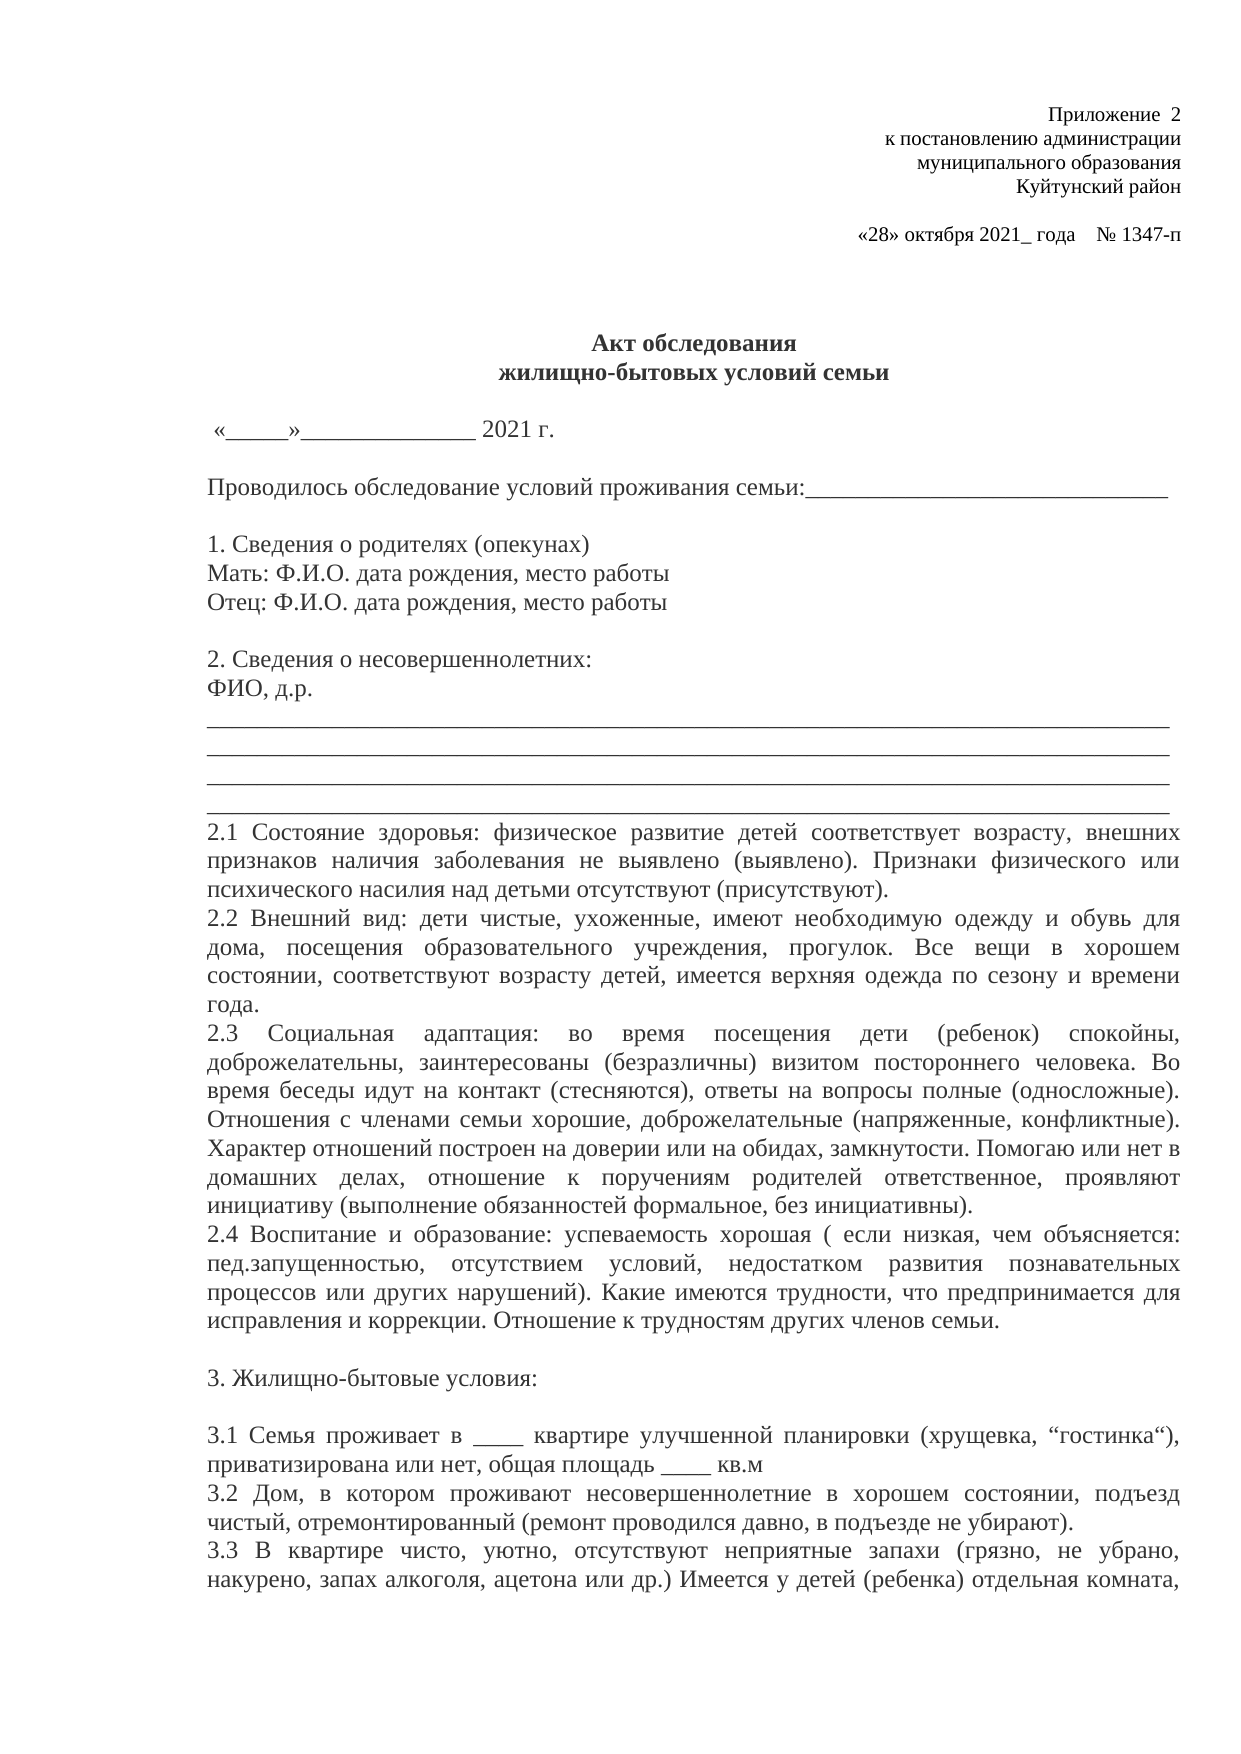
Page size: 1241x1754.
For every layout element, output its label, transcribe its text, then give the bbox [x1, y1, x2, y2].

text Приложение 2 [207, 102, 1181, 126]
text жилищно-бытовых условий семьи [207, 357, 1181, 385]
text Проводилось обследование условий проживания семьи:_____________________________ [207, 472, 1181, 500]
text 2.2 Внешний вид: дети чистые, ухоженные, имеют необходимую одежду и обувь для дома, посещения образовательного учреждения, прогулок. Все вещи в хорошем состоянии, соответствуют возрасту детей, имеется верхняя одежда по сезону и времени года. [207, 903, 1181, 1018]
text 3.2 Дом, в котором проживают несовершеннолетние в хорошем состоянии, подъезд чистый, отремонтированный (ремонт проводился давно, в подъезде не убирают). [207, 1478, 1181, 1535]
text 3.1 Семья проживает в ____ квартире улучшенной планировки (хрущевка, “гостинка“), приватизирована или нет, общая площадь ____ кв.м [207, 1420, 1181, 1478]
text 2. Сведения о несовершеннолетних: [207, 644, 1181, 673]
text 2.1 Состояние здоровья: физическое развитие детей соответствует возрасту, внешних признаков наличия заболевания не выявлено (выявлено). Признаки физического или психического насилия над детьми отсутствуют (присутствуют). [207, 817, 1181, 903]
text к постановлению администрации [207, 126, 1181, 150]
text 1. Сведения о родителях (опекунах) [207, 529, 1181, 558]
text 3. Жилищно-бытовые условия: [207, 1363, 1181, 1392]
text 2.4 Воспитание и образование: успеваемость хорошая ( если низкая, чем объясняется: пед.запущенностью, отсутствием условий, недостатком развития познавательных процессов или других нарушений). Какие имеются трудности, что предпринимается для исправления и коррекции. Отношение к трудностям других членов семьи. [207, 1219, 1181, 1334]
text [207, 1535, 1181, 1593]
text Куйтунский район [207, 174, 1181, 198]
text «28» октября 2021_ года № 1347-п [207, 222, 1181, 246]
text Мать: Ф.И.О. дата рождения, место работы [207, 558, 1181, 587]
text Отец: Ф.И.О. дата рождения, место работы [207, 587, 1181, 615]
text Акт обследования [207, 328, 1181, 357]
text «_____»______________ 2021 г. [207, 414, 1181, 443]
text 2.3 Социальная адаптация: во время посещения дети (ребенок) спокойны, доброжелательны, заинтересованы (безразличны) визитом постороннего человека. Во время беседы идут на контакт (стесняются), ответы на вопросы полные (односложные). Отношения с членами семьи хорошие, доброжелательные (напряженные, конфликтные). Характер отношений построен на доверии или на обидах, замкнутости. Помогаю или нет в домашних делах, отношение к поручениям родителей ответственное, проявляют инициативу (выполнение обязанностей формальное, без инициативны). [207, 1018, 1181, 1219]
text ____________________________________________________________________________________________________________________________________________________________________________________________________________________________________________________________________________________________________________________ [207, 702, 1181, 817]
text ФИО, д.р. [207, 673, 1181, 702]
text муниципального образования [207, 150, 1181, 174]
